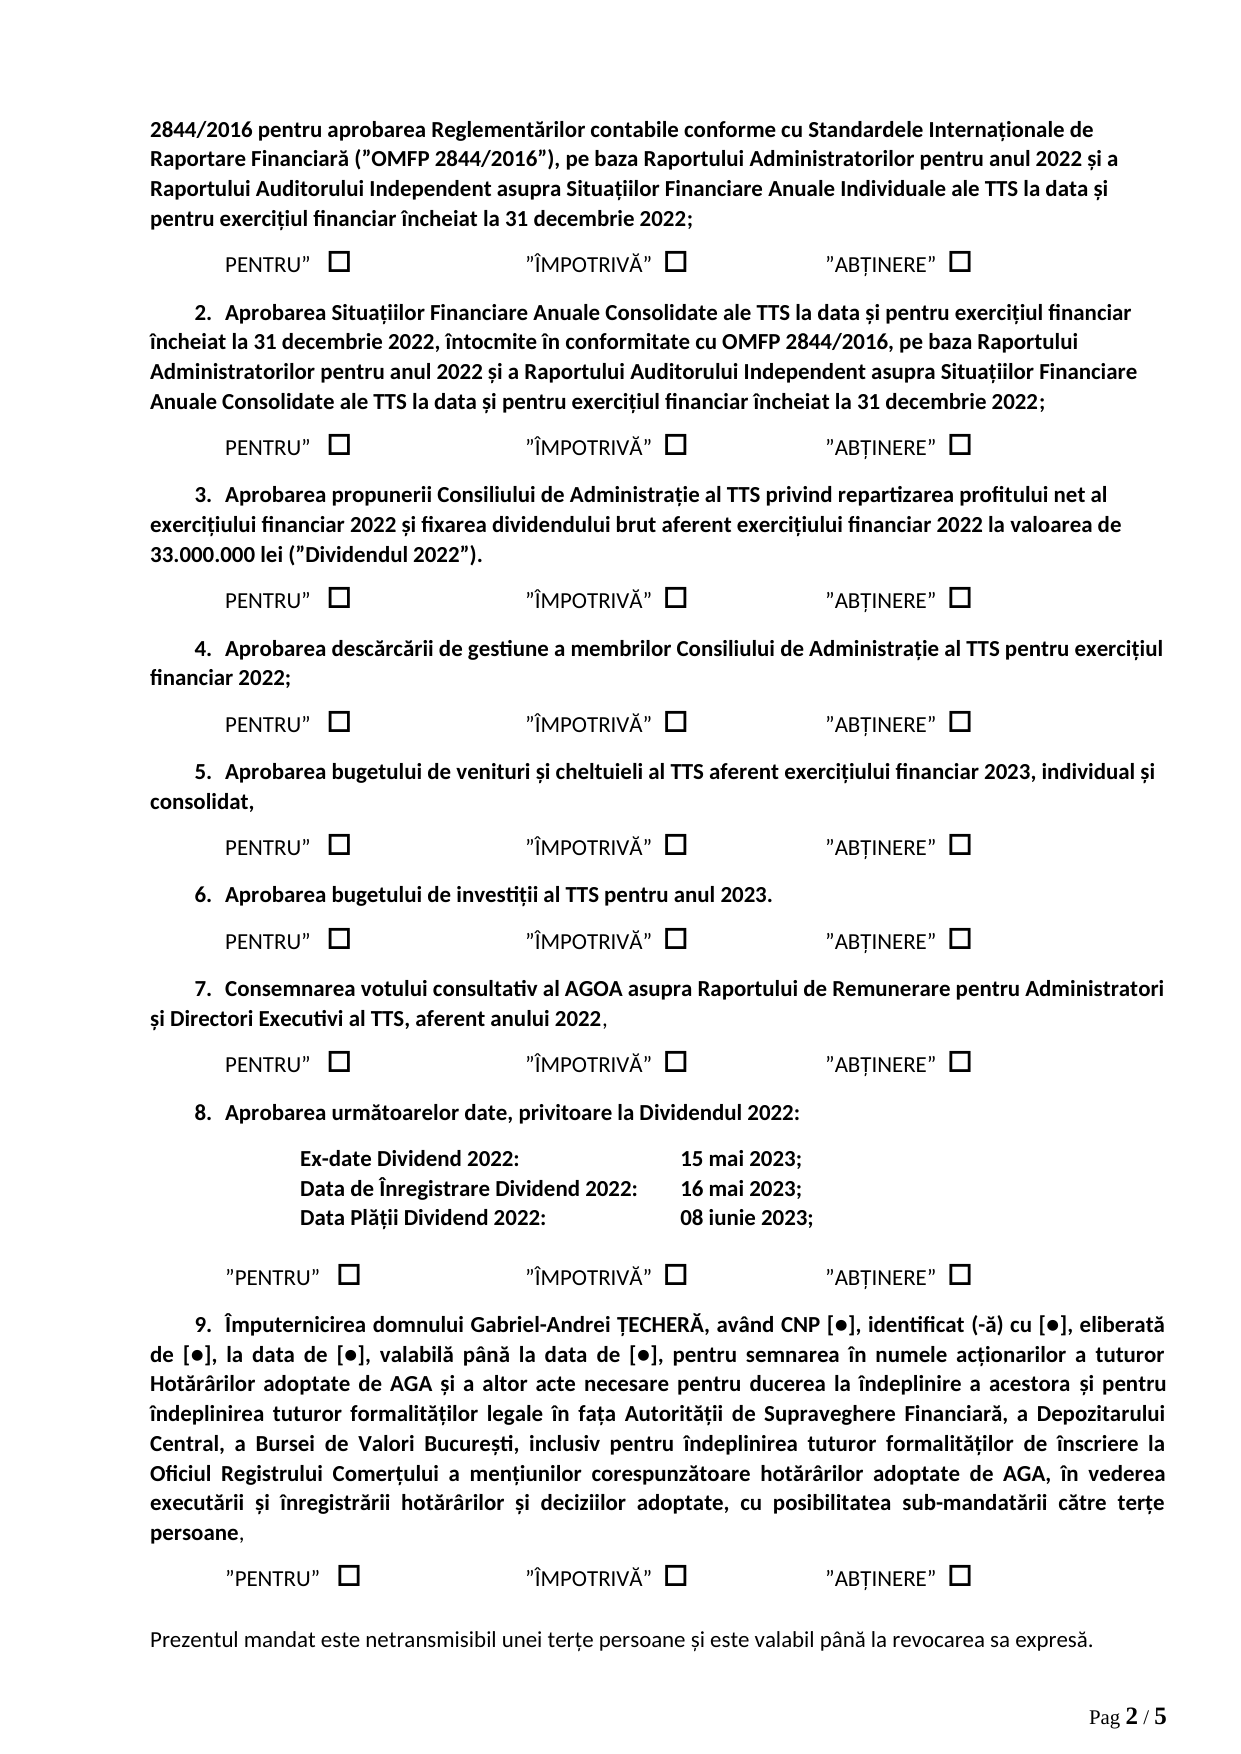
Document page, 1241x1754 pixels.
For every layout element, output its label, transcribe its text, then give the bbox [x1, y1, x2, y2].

list Aprobarea propunerii Consiliului de Administrație al TTS privind repartizarea profitului net al exercițiului financiar 2022 și fixarea dividendului brut aferent exercițiului financiar 2022 la valoarea de 33.000.000 lei (”Dividendul 2022”). [150, 481, 1167, 568]
list Împuternicirea domnului Gabriel-Andrei ȚECHERĂ, având CNP [●], identificat (-ă) cu [●], eliberată de [●], la data de [●], valabilă până la data de [●], pentru semnarea în numele acționarilor a tuturor Hotărârilor adoptate de AGA și a altor acte necesare pentru ducerea la îndeplinire a acestora și pentru îndeplinirea tuturor formalităților legale în fața Autorității de Supraveghere Financiară, a Depozitarului Central, a Bursei de Valori București, inclusiv pentru îndeplinirea tuturor formalităților de înscriere la Oficiul Registrului Comerțului a mențiunilor corespunzătoare hotărârilor adoptate de AGA, în vederea executării și înregistrării hotărârilor și deciziilor adoptate, cu posibilitatea sub-mandatării către terțe persoane, [150, 1310, 1167, 1546]
list Aprobarea Situațiilor Financiare Anuale Consolidate ale TTS la data și pentru exercițiul financiar încheiat la 31 decembrie 2022, întocmite în conformitate cu OMFP 2844/2016, pe baza Raportului Administratorilor pentru anul 2022 și a Raportului Auditorului Independent asupra Situațiilor Financiare Anuale Consolidate ale TTS la data și pentru exercițiul financiar încheiat la 31 decembrie 2022; [150, 298, 1167, 415]
list Aprobarea descărcării de gestiune a membrilor Consiliului de Administrație al TTS pentru exercițiul financiar 2022; [150, 634, 1167, 691]
text ”PENTRU” ”ÎMPOTRIVĂ” ”ABȚINERE” [225, 1263, 1167, 1291]
text ”PENTRU” ”ÎMPOTRIVĂ” ”ABȚINERE” [171, 1564, 1167, 1593]
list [150, 115, 1167, 232]
text PENTRU” ”ÎMPOTRIVĂ” ”ABȚINERE” [171, 833, 1167, 862]
text Prezentul mandat este netransmisibil unei terțe persoane și este valabil până la revocarea sa expresă. [150, 1625, 1167, 1653]
list Aprobarea următoarelor date, privitoare la Dividendul 2022: [150, 1098, 1167, 1126]
list Aprobarea bugetului de investiții al TTS pentru anul 2023. [150, 881, 1167, 908]
text PENTRU” ”ÎMPOTRIVĂ” ”ABȚINERE” [171, 250, 1167, 279]
text PENTRU” ”ÎMPOTRIVĂ” ”ABȚINERE” [171, 710, 1167, 738]
text PENTRU” ”ÎMPOTRIVĂ” ”ABȚINERE” [171, 927, 1167, 956]
text PENTRU” ”ÎMPOTRIVĂ” ”ABȚINERE” [171, 586, 1167, 615]
text Data de Înregistrare Dividend 2022: 16 mai 2023; [300, 1174, 1167, 1202]
text Ex-date Dividend 2022: 15 mai 2023; [300, 1144, 1167, 1172]
text Data Plății Dividend 2022: 08 iunie 2023; [300, 1203, 1167, 1231]
list Aprobarea bugetului de venituri și cheltuieli al TTS aferent exercițiului financiar 2023, individual și consolidat, [150, 757, 1167, 815]
text PENTRU” ”ÎMPOTRIVĂ” ”ABȚINERE” [171, 433, 1167, 462]
text PENTRU” ”ÎMPOTRIVĂ” ”ABȚINERE” [171, 1050, 1167, 1079]
list Consemnarea votului consultativ al AGOA asupra Raportului de Remunerare pentru Administratori și Directori Executivi al TTS, aferent anului 2022, [150, 974, 1167, 1032]
